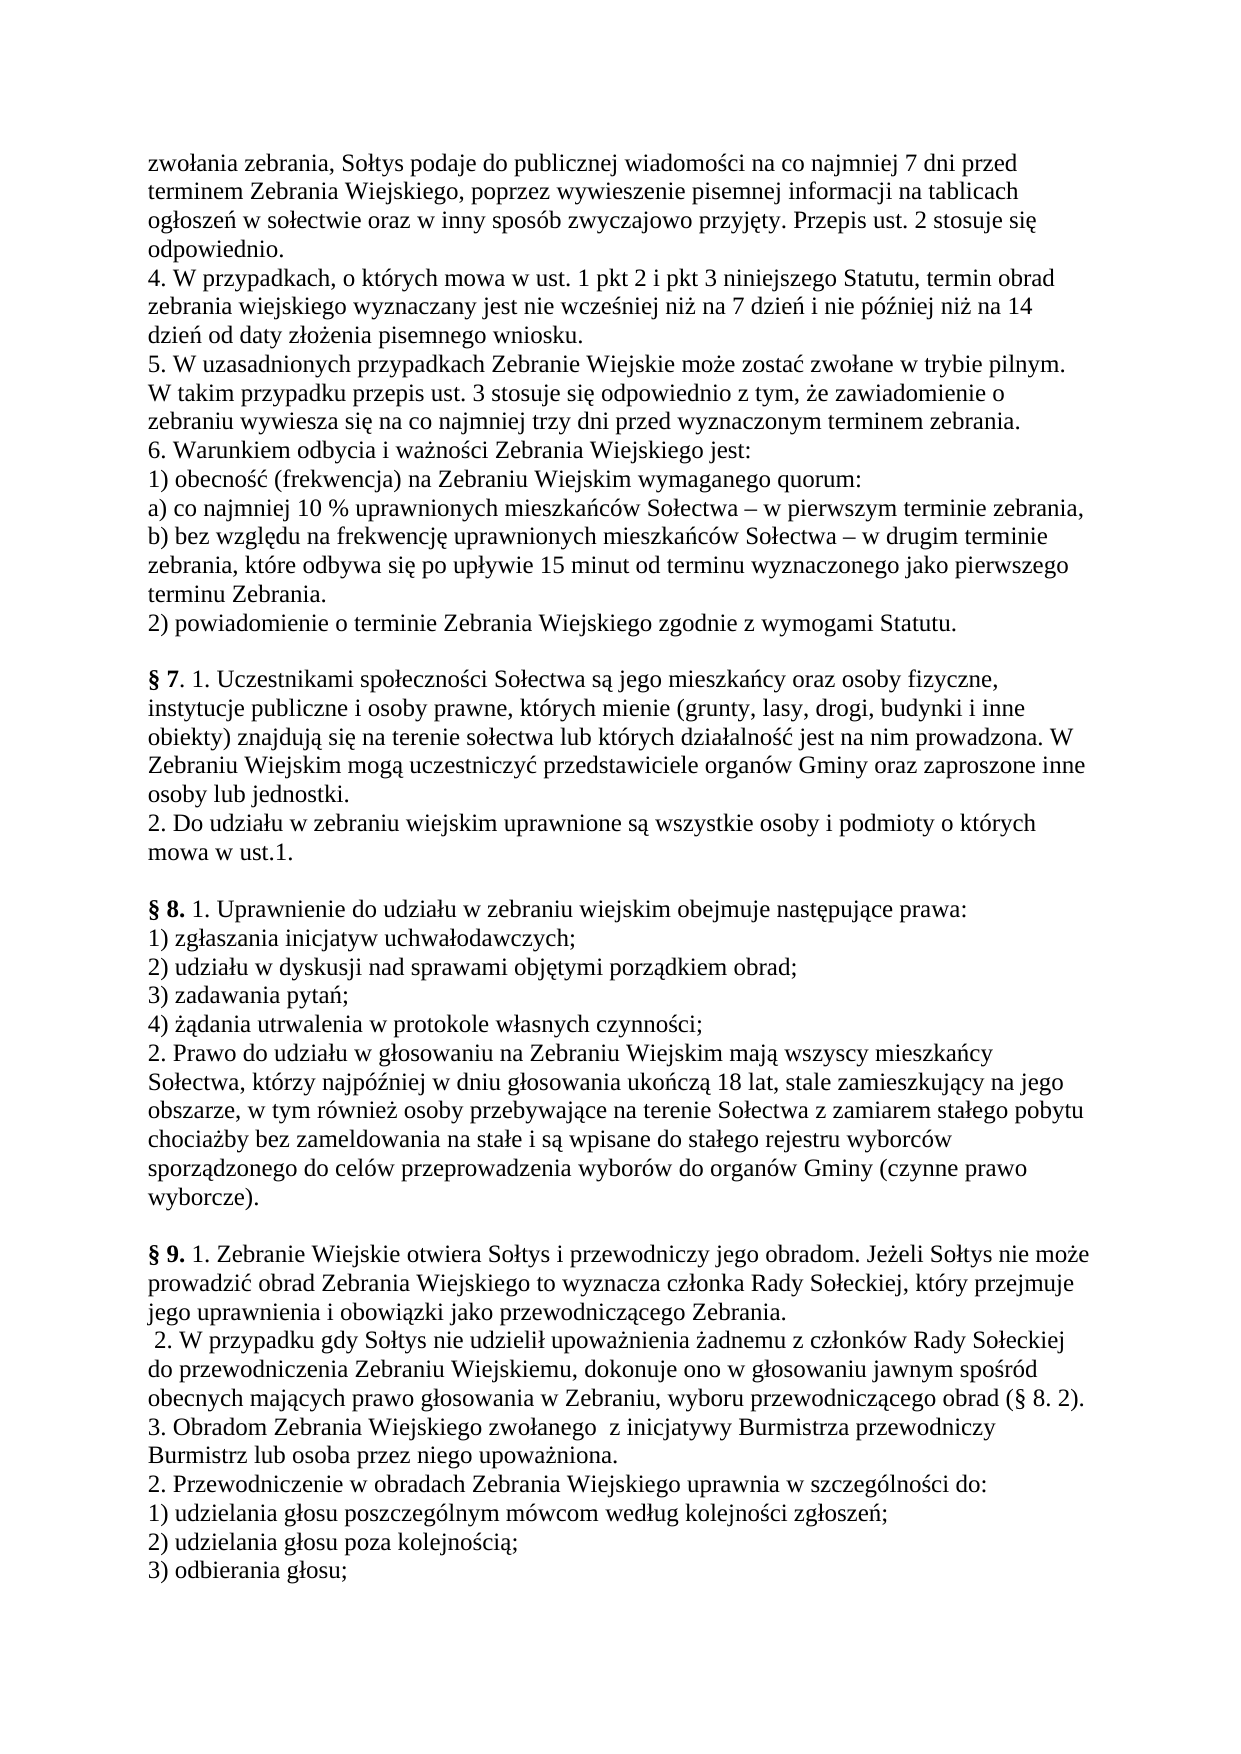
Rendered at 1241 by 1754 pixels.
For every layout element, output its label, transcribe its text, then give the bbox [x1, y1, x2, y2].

text § 8. 1. Uprawnienie do udziału w zebraniu wiejskim obejmuje następujące prawa: [148, 894, 1093, 923]
text 2. W przypadku gdy Sołtys nie udzielił upoważnienia żadnemu z członków Rady Sołeckiej do przewodniczenia Zebraniu Wiejskiemu, dokonuje ono w głosowaniu jawnym spośród obecnych mających prawo głosowania w Zebraniu, wyboru przewodniczącego obrad (§ 8. 2). [148, 1326, 1093, 1412]
text 1) zgłaszania inicjatyw uchwałodawczych; [148, 923, 1093, 952]
text a) co najmniej 10 % uprawnionych mieszkańców Sołectwa – w pierwszym terminie zebrania, [148, 493, 1093, 521]
text 1) obecność (frekwencja) na Zebraniu Wiejskim wymaganego quorum: [148, 464, 1093, 493]
text § 7. 1. Uczestnikami społeczności Sołectwa są jego mieszkańcy oraz osoby fizyczne, instytucje publiczne i osoby prawne, których mienie (grunty, lasy, drogi, budynki i inne obiekty) znajdują się na terenie sołectwa lub których działalność jest na nim prowadzona. W Zebraniu Wiejskim mogą uczestniczyć przedstawiciele organów Gminy oraz zaproszone inne osoby lub jednostki. [148, 664, 1093, 808]
text 3) odbierania głosu; [148, 1556, 1093, 1584]
text 6. Warunkiem odbycia i ważności Zebrania Wiejskiego jest: [148, 435, 1093, 464]
text 5. W uzasadnionych przypadkach Zebranie Wiejskie może zostać zwołane w trybie pilnym. W takim przypadku przepis ust. 3 stosuje się odpowiednio z tym, że zawiadomienie o zebraniu wywiesza się na co najmniej trzy dni przed wyznaczonym terminem zebrania. [148, 349, 1093, 435]
text 4. W przypadkach, o których mowa w ust. 1 pkt 2 i pkt 3 niniejszego Statutu, termin obrad zebrania wiejskiego wyznaczany jest nie wcześniej niż na 7 dzień i nie później niż na 14 dzień od daty złożenia pisemnego wniosku. [148, 263, 1093, 349]
text 3) zadawania pytań; [148, 981, 1093, 1009]
text 2) udziału w dyskusji nad sprawami objętymi porządkiem obrad; [148, 952, 1093, 981]
text 2) powiadomienie o terminie Zebrania Wiejskiego zgodnie z wymogami Statutu. [148, 608, 1093, 664]
text 2. Prawo do udziału w głosowaniu na Zebraniu Wiejskim mają wszyscy mieszkańcy Sołectwa, którzy najpóźniej w dniu głosowania ukończą 18 lat, stale zamieszkujący na jego obszarze, w tym również osoby przebywające na terenie Sołectwa z zamiarem stałego pobytu chociażby bez zameldowania na stałe i są wpisane do stałego rejestru wyborców sporządzonego do celów przeprowadzenia wyborów do organów Gminy (czynne prawo wyborcze). [148, 1038, 1093, 1211]
text b) bez względu na frekwencję uprawnionych mieszkańców Sołectwa – w drugim terminie zebrania, które odbywa się po upływie 15 minut od terminu wyznaczonego jako pierwszego terminu Zebrania. [148, 521, 1093, 608]
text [148, 148, 1093, 263]
text 2) udzielania głosu poza kolejnością; [148, 1527, 1093, 1556]
text 2. Przewodniczenie w obradach Zebrania Wiejskiego uprawnia w szczególności do: 1) udzielania głosu poszczególnym mówcom według kolejności zgłoszeń; [148, 1469, 1093, 1527]
text 2. Do udziału w zebraniu wiejskim uprawnione są wszystkie osoby i podmioty o których mowa w ust.1. [148, 808, 1093, 866]
text 4) żądania utrwalenia w protokole własnych czynności; [148, 1009, 1093, 1038]
text § 9. 1. Zebranie Wiejskie otwiera Sołtys i przewodniczy jego obradom. Jeżeli Sołtys nie może prowadzić obrad Zebrania Wiejskiego to wyznacza członka Rady Sołeckiej, który przejmuje jego uprawnienia i obowiązki jako przewodniczącego Zebrania. [148, 1239, 1093, 1326]
text 3. Obradom Zebrania Wiejskiego zwołanego z inicjatywy Burmistrza przewodniczy Burmistrz lub osoba przez niego upoważniona. [148, 1412, 1093, 1469]
